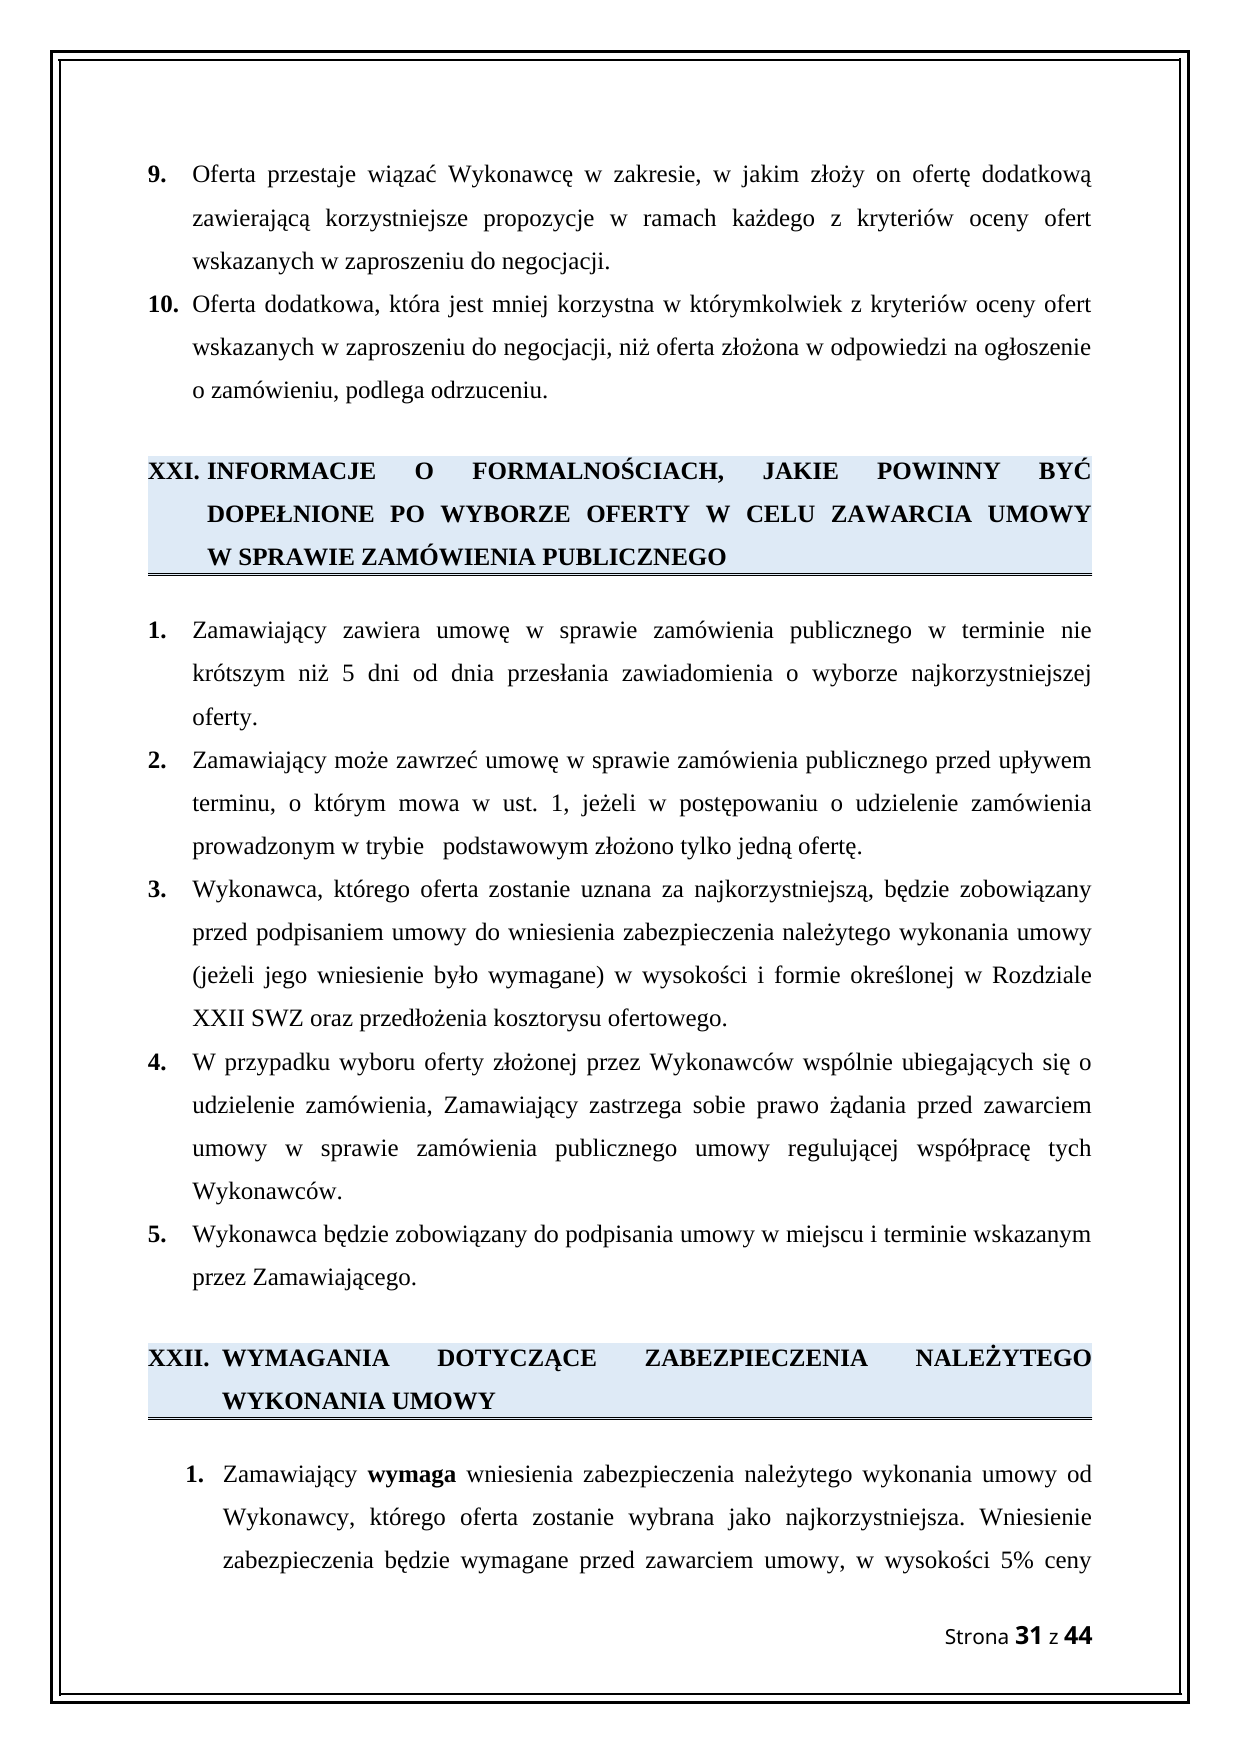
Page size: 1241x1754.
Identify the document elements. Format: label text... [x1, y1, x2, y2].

text XXI. INFORMACJE O FORMALNOŚCIACH, JAKIE POWINNY BYĆ DOPEŁNIONE PO WYBORZE OFERTY W CELU ZAWARCIA UMOWY W SPRAWIE ZAMÓWIENIA PUBLICZNEGO [148, 456, 1092, 573]
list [185, 1459, 1092, 1574]
text XXII. WYMAGANIA DOTYCZĄCE ZABEZPIECZENIA NALEŻYTEGO WYKONANIA UMOWY [148, 1343, 1092, 1417]
text 3. Wykonawca, którego oferta zostanie uznana za najkorzystniejszą, będzie zobowiązany przed podpisaniem umowy do wniesienia zabezpieczenia należytego wykonania umowy (jeżeli jego wniesienie było wymagane) w wysokości i formie określonej w Rozdziale XXII SWZ oraz przedłożenia kosztorysu ofertowego. [148, 874, 1092, 1032]
text 10. Oferta dodatkowa, która jest mniej korzystna w którymkolwiek z kryteriów oceny ofert wskazanych w zaproszeniu do negocjacji, niż oferta złożona w odpowiedzi na ogłoszenie o zamówieniu, podlega odrzuceniu. [148, 289, 1092, 404]
text 5. Wykonawca będzie zobowiązany do podpisania umowy w miejscu i terminie wskazanym przez Zamawiającego. [148, 1219, 1092, 1291]
text 1. Zamawiający zawiera umowę w sprawie zamówienia publicznego w terminie nie krótszym niż 5 dni od dnia przesłania zawiadomienia o wyborze najkorzystniejszej oferty. [148, 615, 1092, 730]
text 9. Oferta przestaje wiązać Wykonawcę w zakresie, w jakim złoży on ofertę dodatkową zawierającą korzystniejsze propozycje w ramach każdego z kryteriów oceny ofert wskazanych w zaproszeniu do negocjacji. [148, 159, 1092, 274]
text 2. Zamawiający może zawrzeć umowę w sprawie zamówienia publicznego przed upływem terminu, o którym mowa w ust. 1, jeżeli w postępowaniu o udzielenie zamówienia prowadzonym w trybie podstawowym złożono tylko jedną ofertę. [148, 745, 1092, 860]
text 4. W przypadku wyboru oferty złożonej przez Wykonawców wspólnie ubiegających się o udzielenie zamówienia, Zamawiający zastrzega sobie prawo żądania przed zawarciem umowy w sprawie zamówienia publicznego umowy regulującej współpracę tych Wykonawców. [148, 1047, 1092, 1205]
